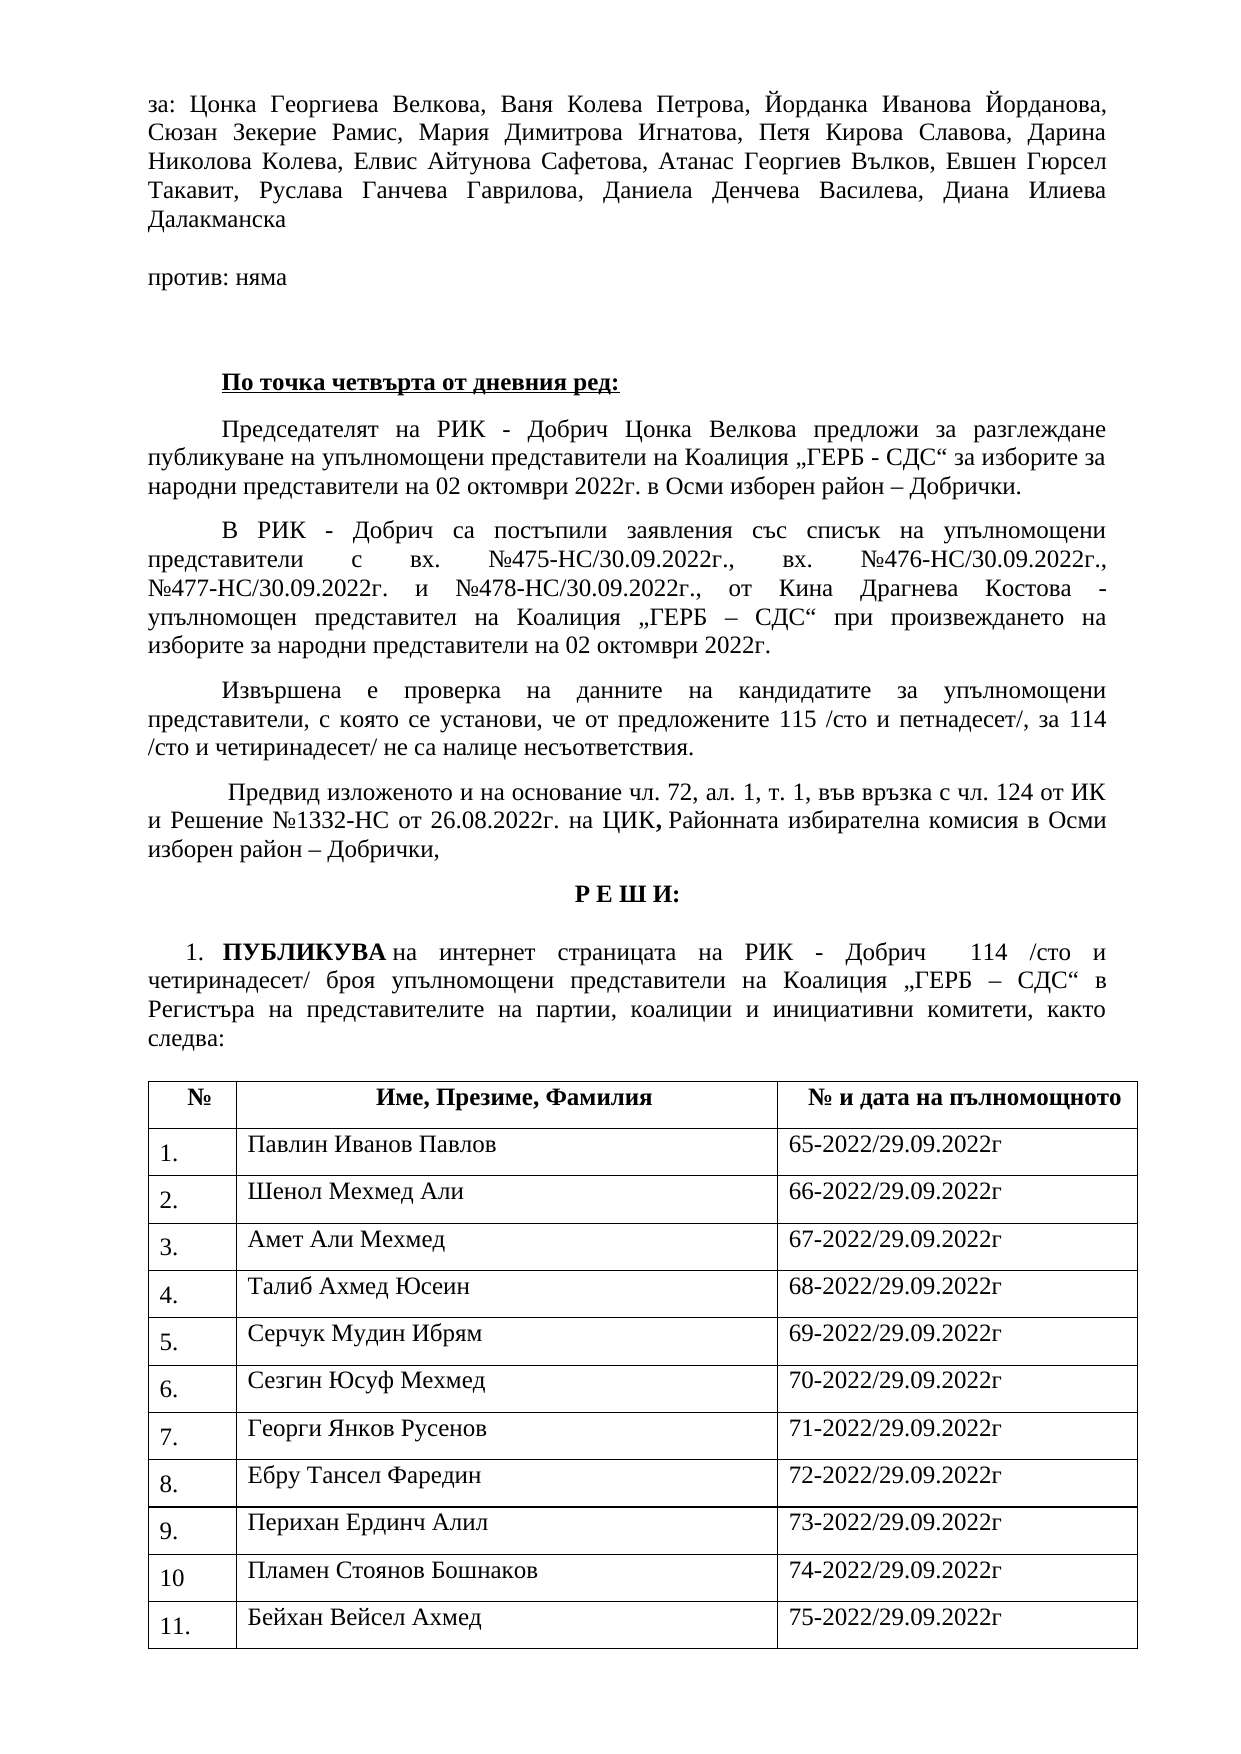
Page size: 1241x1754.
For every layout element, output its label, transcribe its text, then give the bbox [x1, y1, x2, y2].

list ПУБЛИКУВА на интернет страницата на РИК - Добрич 114 /сто и четиринадесет/ броя упълномощени представители на Коалиция „ГЕРБ – СДС“ в Регистъра на представителите на партии, коалиции и инициативни комитети, както следва: [148, 937, 1107, 1052]
table_cell 71-2022/29.09.2022г [778, 1413, 1137, 1459]
table_header № [149, 1082, 236, 1128]
table_cell Пламен Стоянов Бошнаков [237, 1555, 777, 1601]
table_cell Перихан Ердинч Алил [237, 1508, 777, 1554]
table_cell Серчук Мудин Ибрям [237, 1318, 777, 1364]
table_cell 4. [149, 1271, 236, 1317]
table_cell Павлин Иванов Павлов [237, 1129, 777, 1175]
table_cell 5. [149, 1318, 236, 1364]
table_cell 11. [149, 1602, 236, 1648]
table_cell 3. [149, 1224, 236, 1270]
table_cell 69-2022/29.09.2022г [778, 1318, 1137, 1364]
table_cell Георги Янков Русенов [237, 1413, 777, 1459]
table_cell Бейхан Вейсел Ахмед [237, 1602, 777, 1648]
table_cell 70-2022/29.09.2022г [778, 1366, 1137, 1412]
table_cell 75-2022/29.09.2022г [778, 1602, 1137, 1648]
table_cell 74-2022/29.09.2022г [778, 1555, 1137, 1601]
table_cell 72-2022/29.09.2022г [778, 1460, 1137, 1506]
table_cell 6. [149, 1366, 236, 1412]
table_cell Талиб Ахмед Юсеин [237, 1271, 777, 1317]
table_cell 67-2022/29.09.2022г [778, 1224, 1137, 1270]
table_cell 65-2022/29.09.2022г [778, 1129, 1137, 1175]
table_cell Сезгин Юсуф Мехмед [237, 1366, 777, 1412]
text Председателят на РИК - Добрич Цонка Велкова предложи за разглеждане публикуване на упълномощени представители на Коалиция „ГЕРБ - СДС“ за изборите за народни представители на 02 октомври 2022г. в Осми изборен район – Добрички. [148, 414, 1107, 500]
text Р Е Ш И: [148, 879, 1107, 907]
text В РИК - Добрич са постъпили заявления със списък на упълномощени представители с вх. №475-НС/30.09.2022г., вх. №476-НС/30.09.2022г., №477-НС/30.09.2022г. и №478-НС/30.09.2022г., от Кина Драгнева Костова - упълномощен представител на Коалиция „ГЕРБ – СДС“ при произвеждането на изборите за народни представители на 02 октомври 2022г. [148, 516, 1107, 659]
table_cell Ебру Тансел Фаредин [237, 1460, 777, 1506]
text против: няма [148, 262, 1107, 290]
table_header Име, Презиме, Фамилия [237, 1082, 777, 1128]
table_cell Шенол Мехмед Али [237, 1176, 777, 1223]
text Извършена е проверка на данните на кандидатите за упълномощени представители, с която се установи, че от предложените 115 /сто и петнадесет/, за 114 /сто и четиринадесет/ не са налице несъответствия. [148, 675, 1107, 761]
table_cell 9. [149, 1508, 236, 1554]
table_header № и дата на пълномощното [778, 1082, 1137, 1128]
table_cell 10 [149, 1555, 236, 1601]
text Предвид изложеното и на основание чл. 72, ал. 1, т. 1, във връзка с чл. 124 от ИК и Решение №1332-НС от 26.08.2022г. на ЦИК, Районната избирателна комисия в Осми изборен район – Добрички, [148, 777, 1107, 863]
table_cell 1. [149, 1129, 236, 1175]
table_cell 68-2022/29.09.2022г [778, 1271, 1137, 1317]
table_cell 73-2022/29.09.2022г [778, 1508, 1137, 1554]
text за: Цонка Георгиева Велкова, Ваня Колева Петрова, Йорданка Иванова Йорданова, Сюзан Зекерие Рамис, Мария Димитрова Игнатова, Петя Кирова Славова, Дарина Николова Колева, Елвис Айтунова Сафетова, Атанас Георгиев Вълков, Евшен Гюрсел Такавит, Руслава Ганчева Гаврилова, Даниела Денчева Василева, Диана Илиева Далакманска [148, 89, 1107, 232]
table_cell Амет Али Мехмед [237, 1224, 777, 1270]
text По точка четвърта от дневния ред: [148, 367, 1107, 395]
table_cell 8. [149, 1460, 236, 1506]
table_cell 2. [149, 1176, 236, 1223]
table_cell 66-2022/29.09.2022г [778, 1176, 1137, 1223]
table_cell 7. [149, 1413, 236, 1459]
